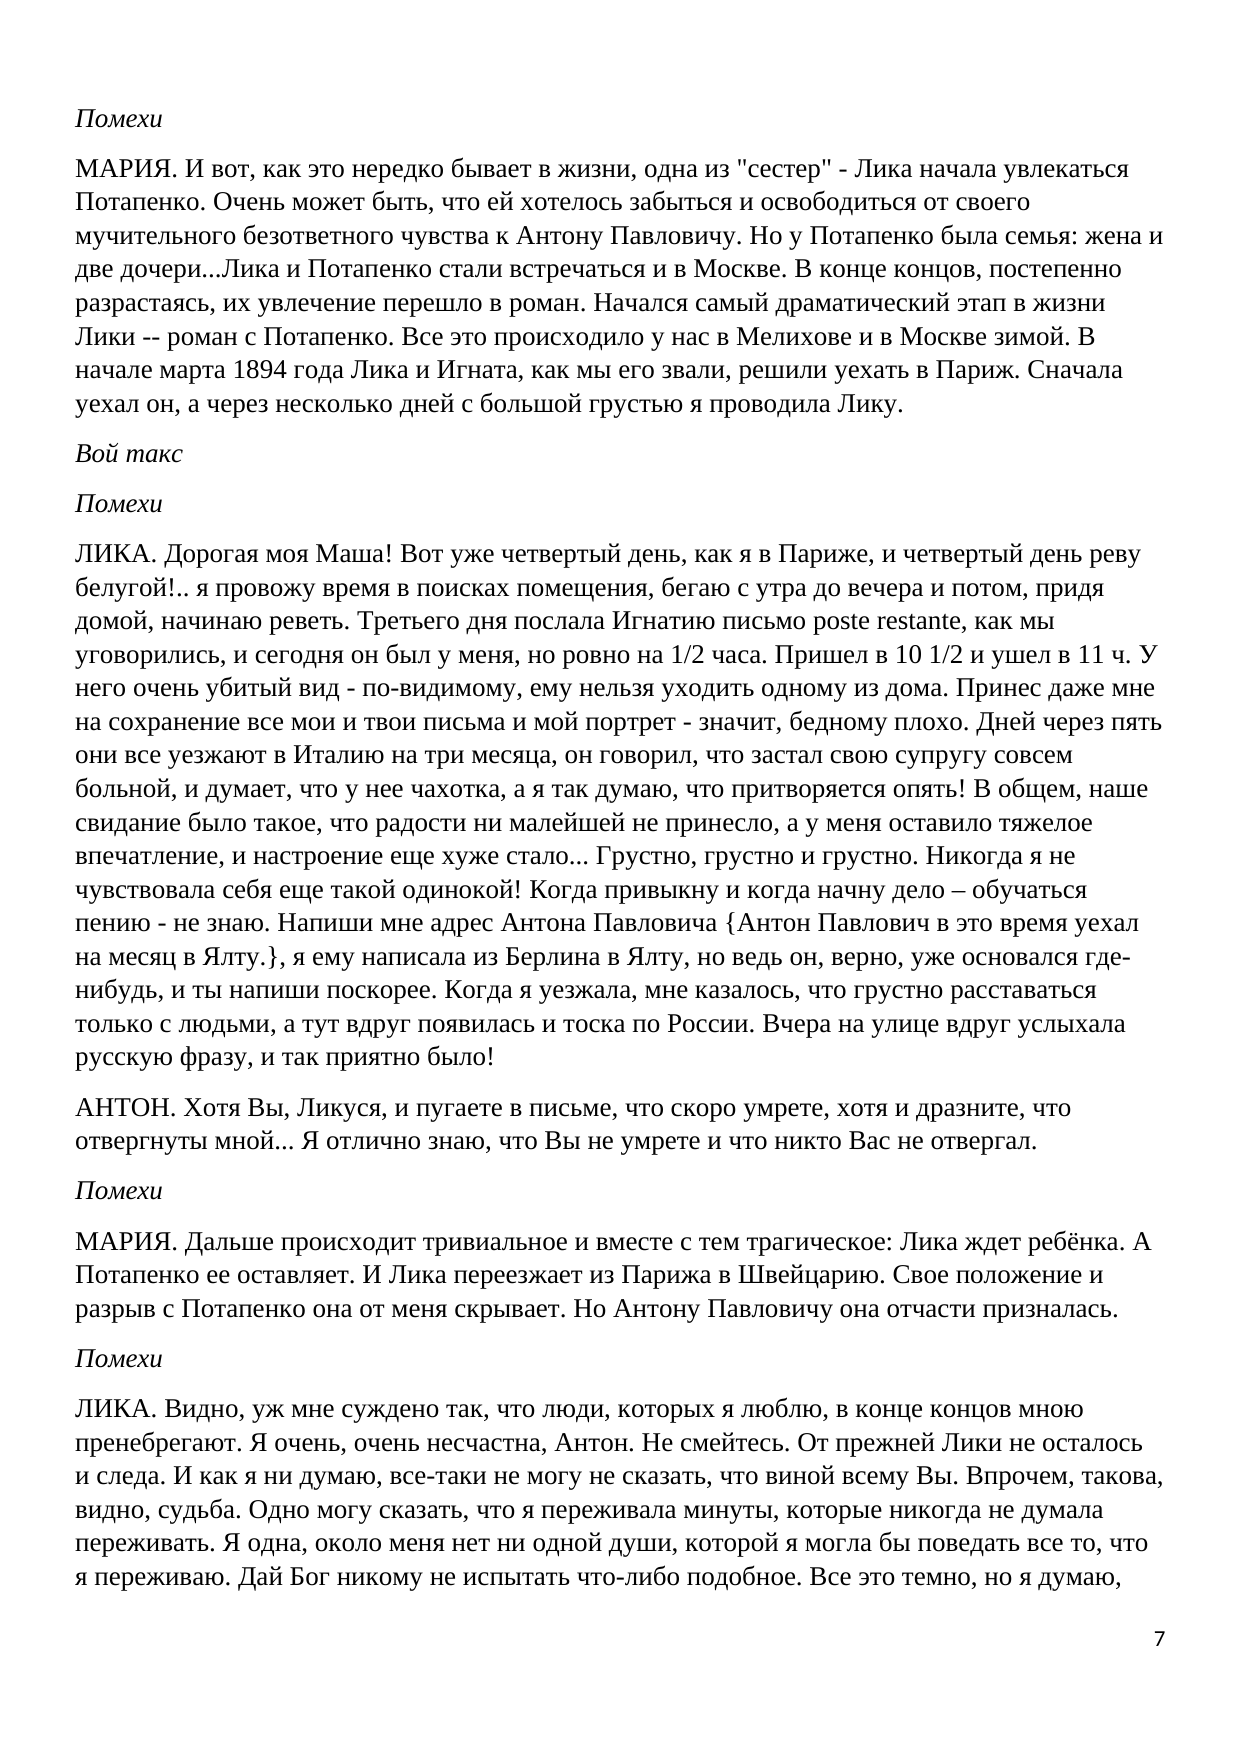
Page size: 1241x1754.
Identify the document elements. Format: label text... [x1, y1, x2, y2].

text Помехи [75, 1174, 1165, 1206]
text МАРИЯ. Дальше происходит тривиальное и вместе с тем трагическое: Лика ждет ребёнка. А Потапенко ее оставляет. И Лика переезжает из Парижа в Швейцарию. Свое положение и разрыв с Потапенко она от меня скрывает. Но Антону Павловичу она отчасти призналась. [75, 1225, 1165, 1323]
text Вой такс [75, 437, 1165, 468]
text Помехи [75, 102, 1165, 133]
text Помехи [75, 487, 1165, 518]
text ЛИКА. Дорогая моя Маша! Вот уже четвертый день, как я в Париже, и четвертый день реву белугой!.. я провожу время в поисках помещения, бегаю с утра до вечера и потом, придя домой, начинаю реветь. Третьего дня послала Игнатию письмо poste restante, как мы уговорились, и сегодня он был у меня, но ровно на 1/2 часа. Пришел в 10 1/2 и ушел в 11 ч. У него очень убитый вид - по-видимому, ему нельзя уходить одному из дома. Принес даже мне на сохранение все мои и твои письма и мой портрет - значит, бедному плохо. Дней через пять они все уезжают в Италию на три месяца, он говорил, что застал свою супругу совсем больной, и думает, что у нее чахотка, а я так думаю, что притворяется опять! В общем, наше свидание было такое, что радости ни малейшей не принесло, а у меня оставило тяжелое впечатление, и настроение еще хуже стало... Грустно, грустно и грустно. Никогда я не чувствовала себя еще такой одинокой! Когда привыкну и когда начну дело – обучаться пению - не знаю. Напиши мне адрес Антона Павловича {Антон Павлович в это время уехал на месяц в Ялту.}, я ему написала из Берлина в Ялту, но ведь он, верно, уже основался где-нибудь, и ты напиши поскорее. Когда я уезжала, мне казалось, что грустно расставаться только с людьми, а тут вдруг появилась и тоска по России. Вчера на улице вдруг услыхала русскую фразу, и так приятно было! [75, 537, 1165, 1072]
text МАРИЯ. И вот, как это нередко бывает в жизни, одна из "сестер" - Лика начала увлекаться Потапенко. Очень может быть, что ей хотелось забыться и освободиться от своего мучительного безответного чувства к Антону Павловичу. Но у Потапенко была семья: жена и две дочери...Лика и Потапенко стали встречаться и в Москве. В конце концов, постепенно разрастаясь, их увлечение перешло в роман. Начался самый драматический этап в жизни Лики -- роман с Потапенко. Все это происходило у нас в Мелихове и в Москве зимой. В начале марта 1894 года Лика и Игната, как мы его звали, решили уехать в Париж. Сначала уехал он, а через несколько дней с большой грустью я проводила Лику. [75, 152, 1165, 418]
text Помехи [75, 1342, 1165, 1373]
text АНТОН. Хотя Вы, Ликуся, и пугаете в письме, что скоро умрете, хотя и дразните, что отвергнуты мной... Я отлично знаю, что Вы не умрете и что никто Вас не отвергал. [75, 1091, 1165, 1155]
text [75, 1392, 1165, 1591]
